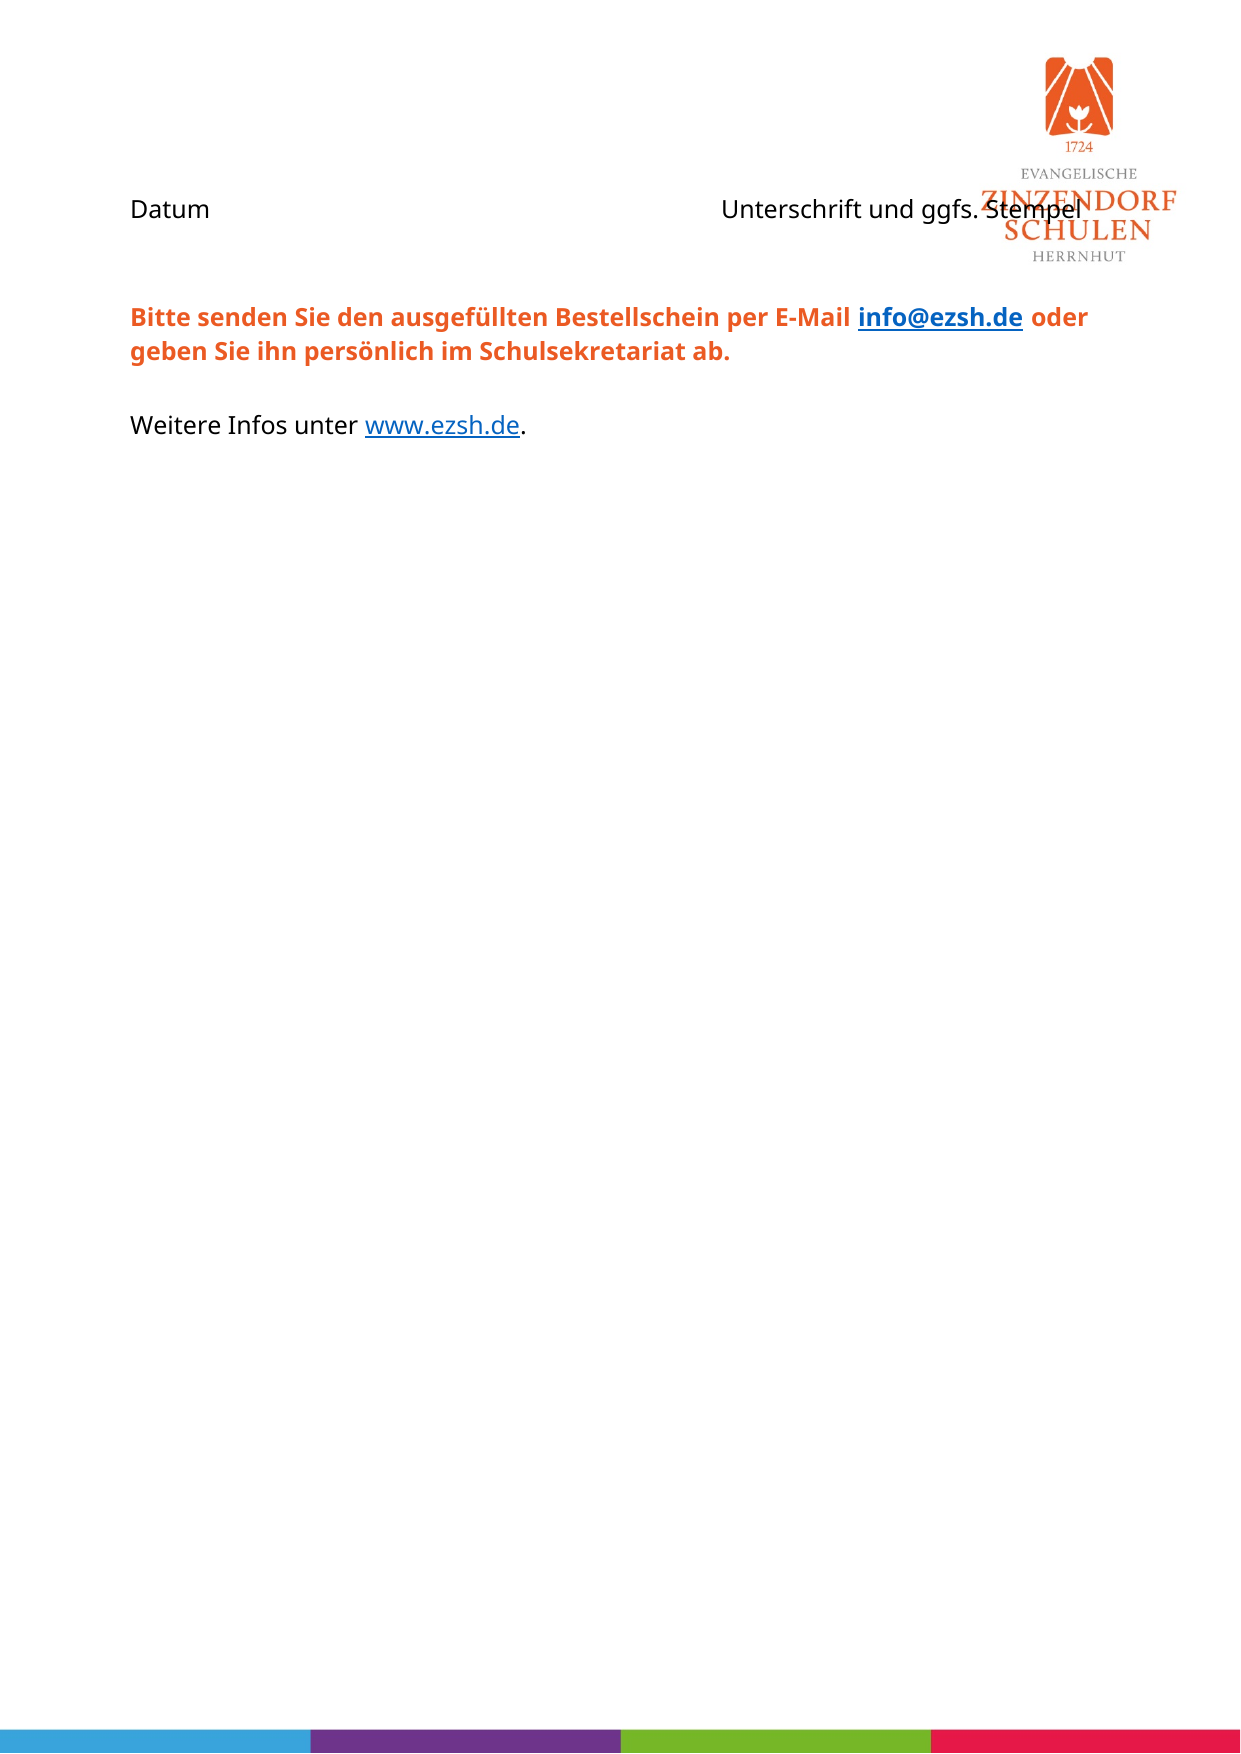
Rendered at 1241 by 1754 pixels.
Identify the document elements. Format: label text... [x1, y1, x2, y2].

text Datum Unterschrift und ggfs. Stempel [130, 192, 1090, 226]
picture [0, 0, 1241, 1753]
text Weitere Infos unter www.ezsh.de. [130, 408, 1090, 442]
text Bitte senden Sie den ausgefüllten Bestellschein per E-Mail info@ezsh.de oder geben Sie ihn persönlich im Schulsekretariat ab. [130, 300, 1090, 368]
